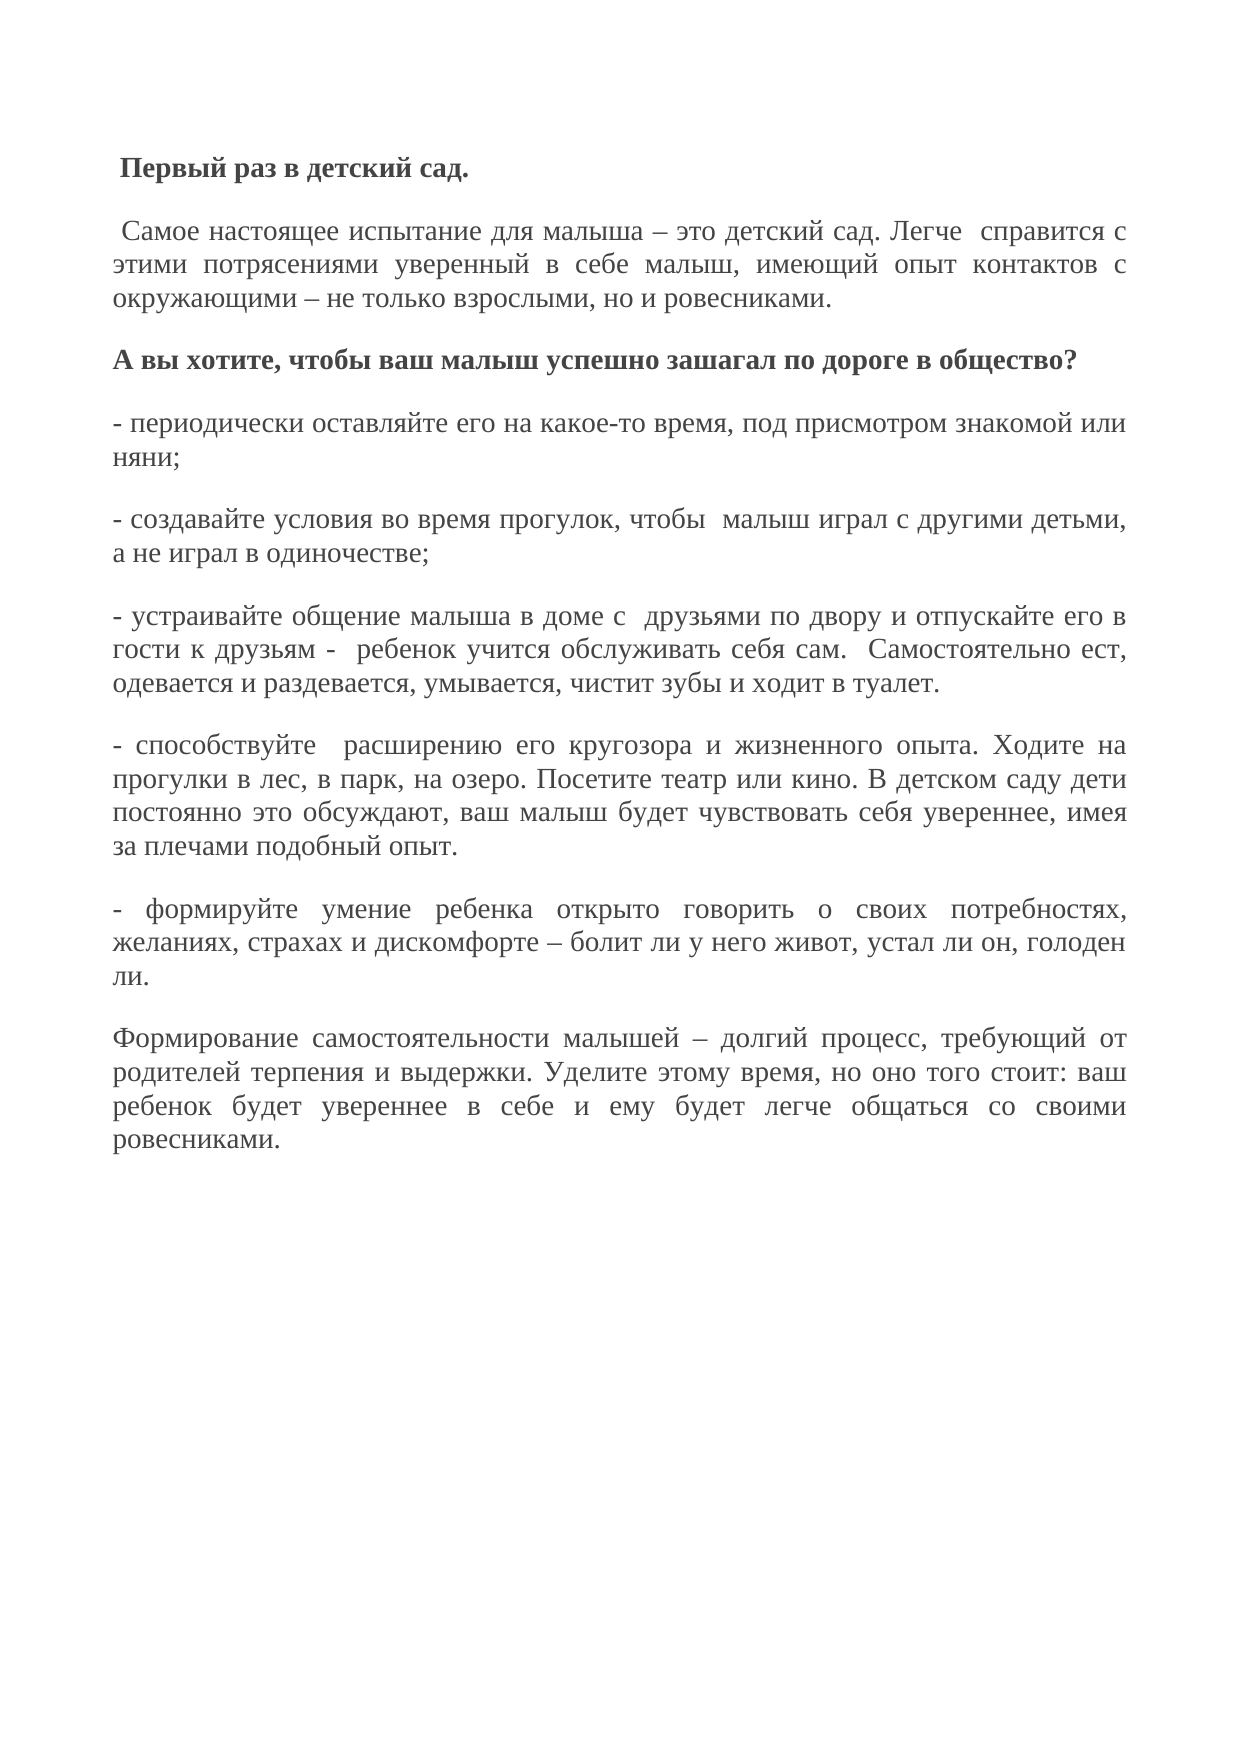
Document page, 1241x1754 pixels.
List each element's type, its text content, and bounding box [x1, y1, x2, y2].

text - периодически оставляйте его на какое-то время, под присмотром знакомой или няни; [112, 405, 1128, 472]
text - устраивайте общение малыша в доме с друзьями по двору и отпускайте его в гости к друзьям - ребенок учится обслуживать себя сам. Самостоятельно ест, одевается и раздевается, умывается, чистит зубы и ходит в туалет. [112, 598, 1128, 698]
text Первый раз в детский сад. [112, 150, 1128, 183]
text - способствуйте расширению его кругозора и жизненного опыта. Ходите на прогулки в лес, в парк, на озеро. Посетите театр или кино. В детском саду дети постоянно это обсуждают, ваш малыш будет чувствовать себя увереннее, имея за плечами подобный опыт. [112, 727, 1128, 862]
text А вы хотите, чтобы ваш малыш успешно зашагал по дороге в общество? [112, 342, 1128, 376]
text - формируйте умение ребенка открыто говорить о своих потребностях, желаниях, страхах и дискомфорте – болит ли у него живот, устал ли он, голоден ли. [112, 891, 1128, 991]
text Формирование самостоятельности малышей – долгий процесс, требующий от родителей терпения и выдержки. Уделите этому время, но оно того стоит: ваш ребенок будет увереннее в себе и ему будет легче общаться со своими ровесниками. [112, 1021, 1128, 1155]
text - создавайте условия во время прогулок, чтобы малыш играл с другими детьми, а не играл в одиночестве; [112, 501, 1128, 568]
text Самое настоящее испытание для малыша – это детский сад. Легче справится с этими потрясениями уверенный в себе малыш, имеющий опыт контактов с окружающими – не только взрослыми, но и ровесниками. [112, 213, 1128, 313]
